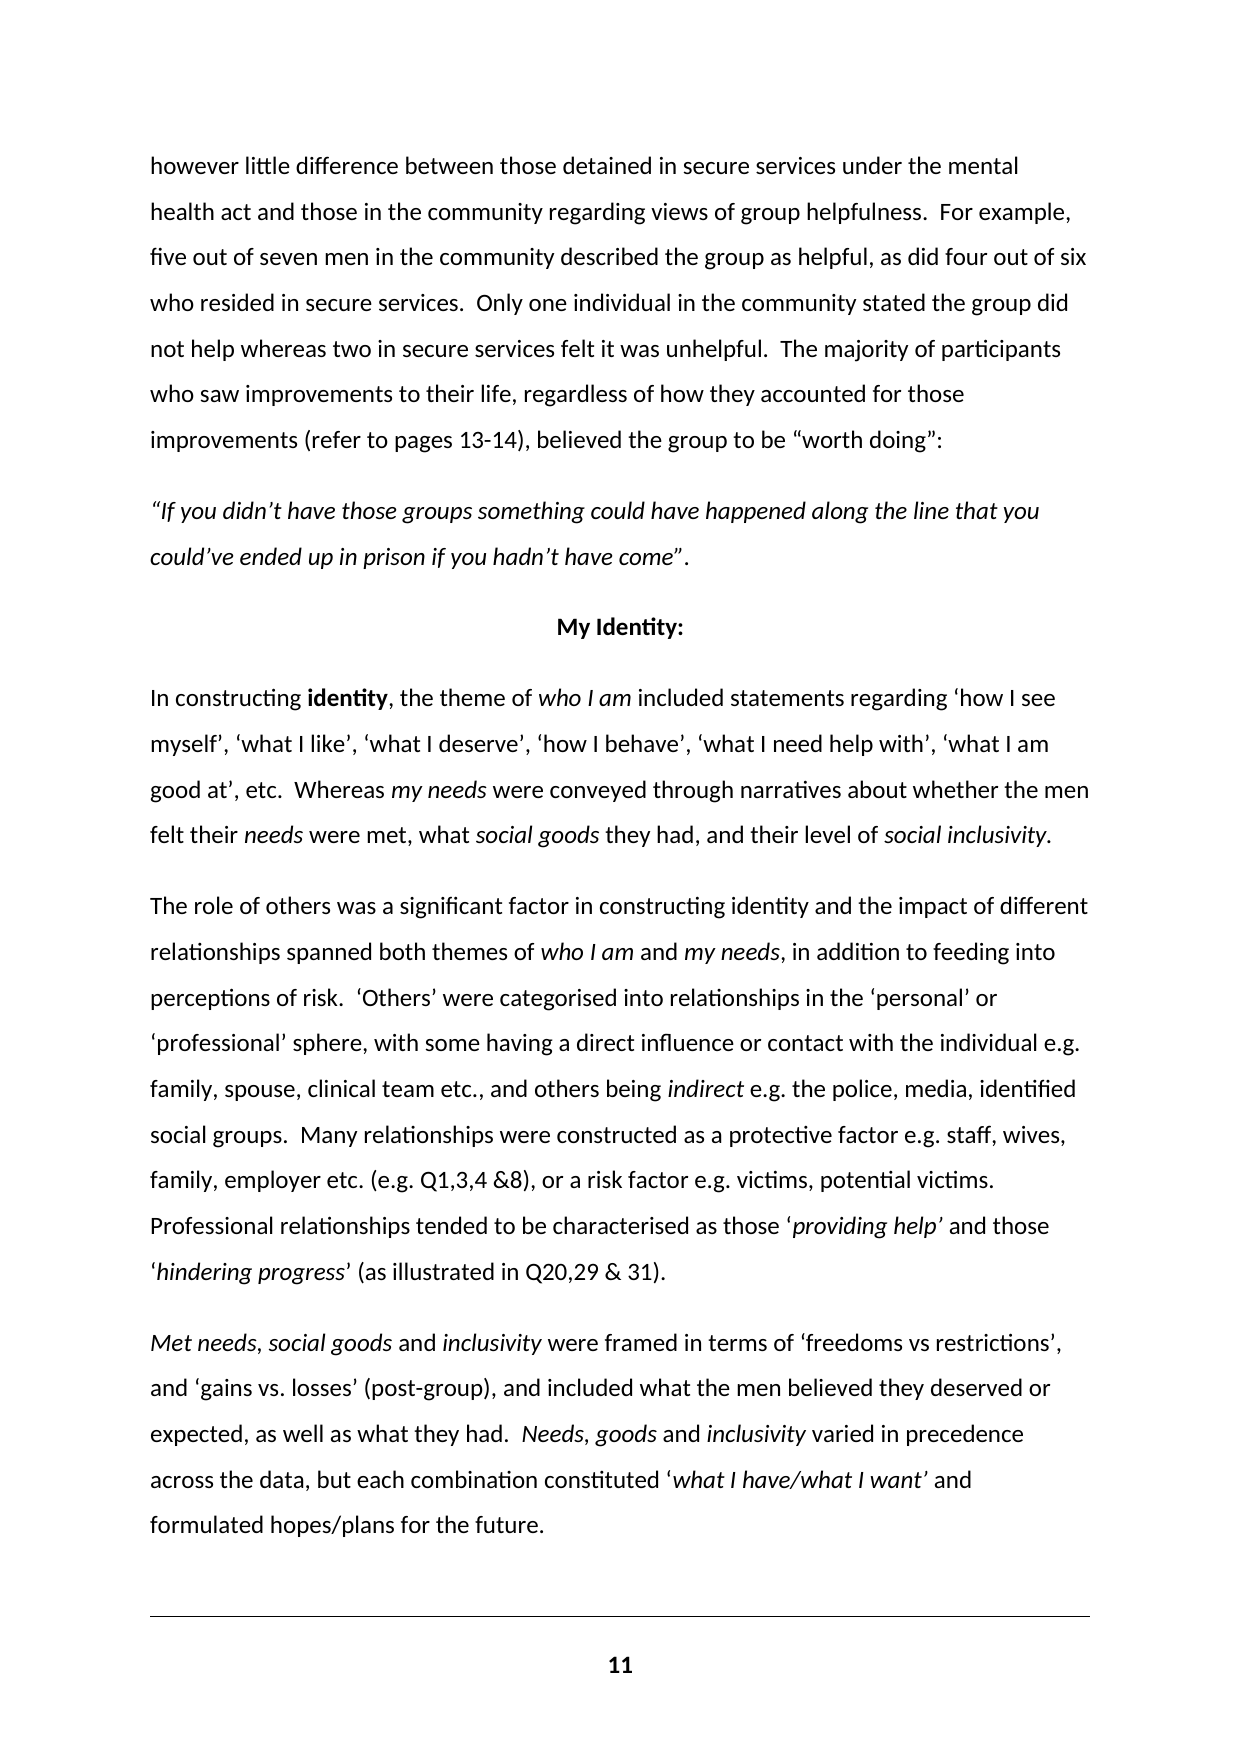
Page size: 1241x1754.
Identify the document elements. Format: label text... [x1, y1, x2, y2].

text The role of others was a significant factor in constructing identity and the impact of different relationships spanned both themes of who I am and my needs, in addition to feeding into perceptions of risk. ‘Others’ were categorised into relationships in the ‘personal’ or ‘professional’ sphere, with some having a direct influence or contact with the individual e.g. family, spouse, clinical team etc., and others being indirect e.g. the police, media, identified social groups. Many relationships were constructed as a protective factor e.g. staff, wives, family, employer etc. (e.g. Q1,3,4 &8), or a risk factor e.g. victims, potential victims. Professional relationships tended to be characterised as those ‘providing help’ and those ‘hindering progress’ (as illustrated in Q20,29 & 31). [150, 890, 1090, 1287]
text In constructing identity, the theme of who I am included statements regarding ‘how I see myself’, ‘what I like’, ‘what I deserve’, ‘how I behave’, ‘what I need help with’, ‘what I am good at’, etc. Whereas my needs were conveyed through narratives about whether the men felt their needs were met, what social goods they had, and their level of social inclusivity. [150, 682, 1090, 850]
text “If you didn’t have those groups something could have happened along the line that you could’ve ended up in prison if you hadn’t have come”. [150, 495, 1090, 571]
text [150, 150, 1090, 455]
text Met needs, social goods and inclusivity were framed in terms of ‘freedoms vs restrictions’, and ‘gains vs. losses’ (post-group), and included what the men believed they deserved or expected, as well as what they had. Needs, goods and inclusivity varied in precedence across the data, but each combination constituted ‘what I have/what I want’ and formulated hopes/plans for the future. [150, 1327, 1090, 1540]
text My Identity: [150, 612, 1090, 642]
